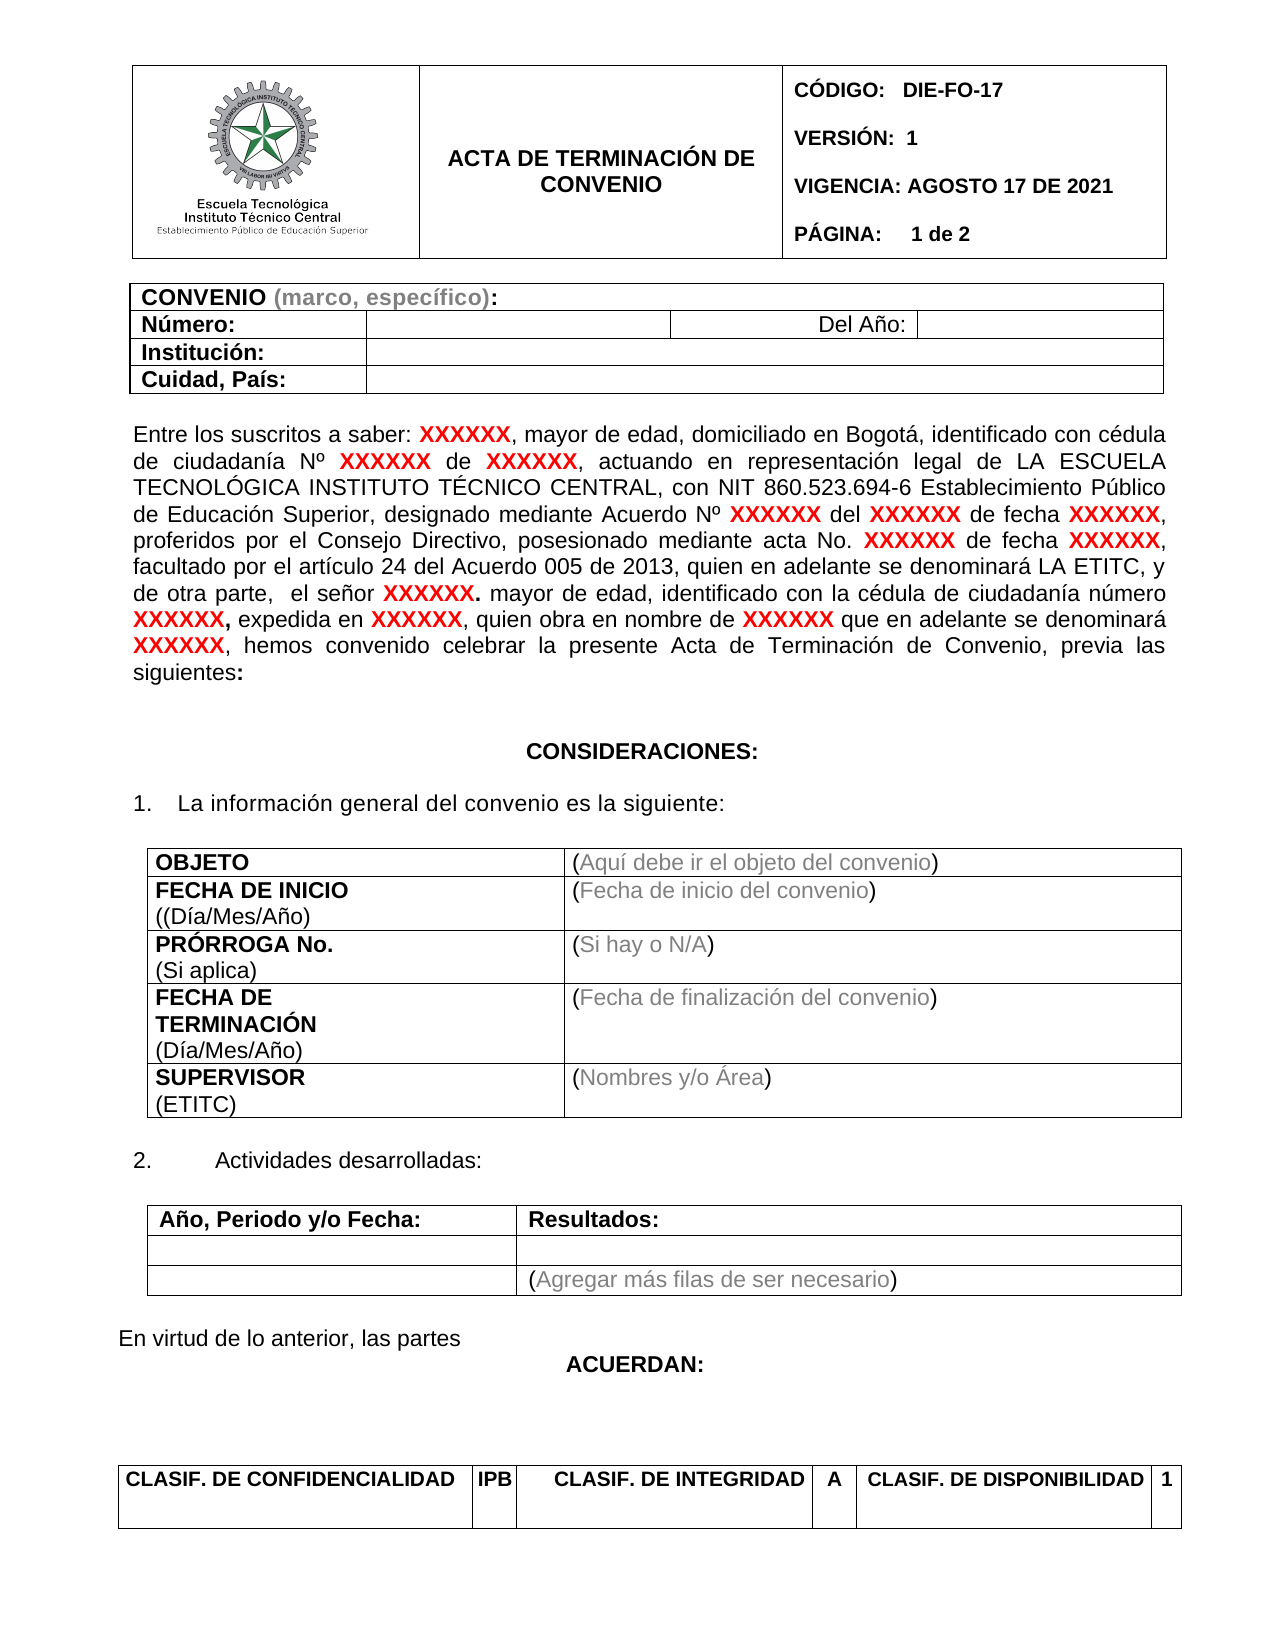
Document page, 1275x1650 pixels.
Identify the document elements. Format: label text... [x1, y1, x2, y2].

table_cell (Agregar más filas de ser necesario) [517, 1266, 1181, 1295]
table_cell PRÓRROGA No. (Si aplica) [148, 931, 564, 983]
table_cell FECHA DE TERMINACIÓN (Día/Mes/Año) [148, 984, 564, 1063]
picture [132, 66, 409, 253]
list Actividades desarrolladas: [133, 1147, 1152, 1173]
table_cell SUPERVISOR (ETITC) [148, 1064, 564, 1117]
text Entre los suscritos a saber: XXXXXX, mayor de edad, domiciliado en Bogotá, identificado con cédula de ciudadanía Nº XXXXXX de XXXXXX, actuando en representación legal de LA ESCUELA TECNOLÓGICA INSTITUTO TÉCNICO CENTRAL, con NIT 860.523.694-6 Establecimiento Público de Educación Superior, designado mediante Acuerdo Nº XXXXXX del XXXXXX de fecha XXXXXX, proferidos por el Consejo Directivo, posesionado mediante acta No. XXXXXX de fecha XXXXXX, facultado por el artículo 24 del Acuerdo 005 de 2013, quien en adelante se denominará LA ETITC, y de otra parte, el señor XXXXXX. mayor de edad, identificado con la cédula de ciudadanía número XXXXXX, expedida en XXXXXX, quien obra en nombre de XXXXXX que en adelante se denominará XXXXXX, hemos convenido celebrar la presente Acta de Terminación de Convenio, previa las siguientes: [133, 421, 1167, 685]
table_header OBJETO [148, 849, 564, 876]
table_header Resultados: [517, 1206, 1181, 1235]
table_cell FECHA DE INICIO ((Día/Mes/Año) [148, 877, 564, 929]
table_header Año, Periodo y/o Fecha: [148, 1206, 516, 1235]
table_cell [517, 1236, 1181, 1265]
table_cell [148, 1266, 516, 1295]
table_header (Aquí debe ir el objeto del convenio) [565, 849, 1181, 876]
table_cell (Nombres y/o Área) [565, 1064, 1181, 1117]
table_cell (Si hay o N/A) [565, 931, 1181, 983]
text En virtud de lo anterior, las partes [118, 1325, 1152, 1351]
text CONSIDERACIONES: [133, 738, 1152, 764]
text ACUERDAN: [118, 1351, 1152, 1378]
list La información general del convenio es la siguiente: [133, 790, 1152, 817]
table_cell (Fecha de inicio del convenio) [565, 877, 1181, 929]
table_cell [148, 1236, 516, 1265]
table_cell (Fecha de finalización del convenio) [565, 984, 1181, 1063]
